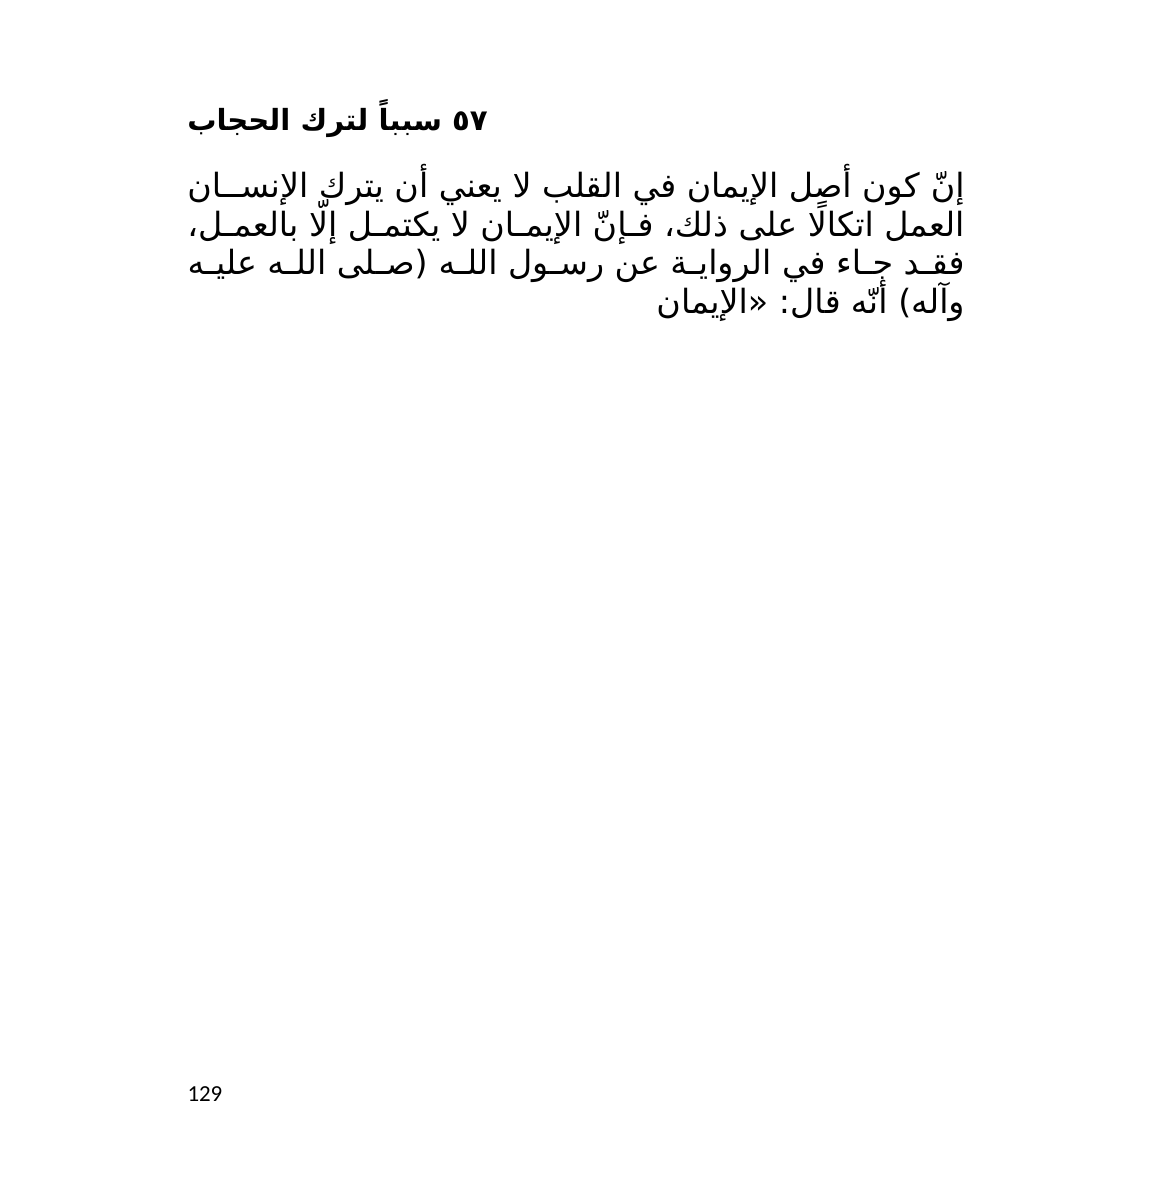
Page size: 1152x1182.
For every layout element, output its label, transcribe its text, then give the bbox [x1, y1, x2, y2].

text إنّ كون أصل الإيمان في القلب لا يعني أن يترك الإنسان العمل اتكالًا على ذلك، فإنّ الإيمان لا يكتمل إلّا بالعمل، فقد جاء في الرواية عن رسول الله (صلى الله عليه وآله) أنّه قال: «الإيمان [187, 166, 964, 322]
